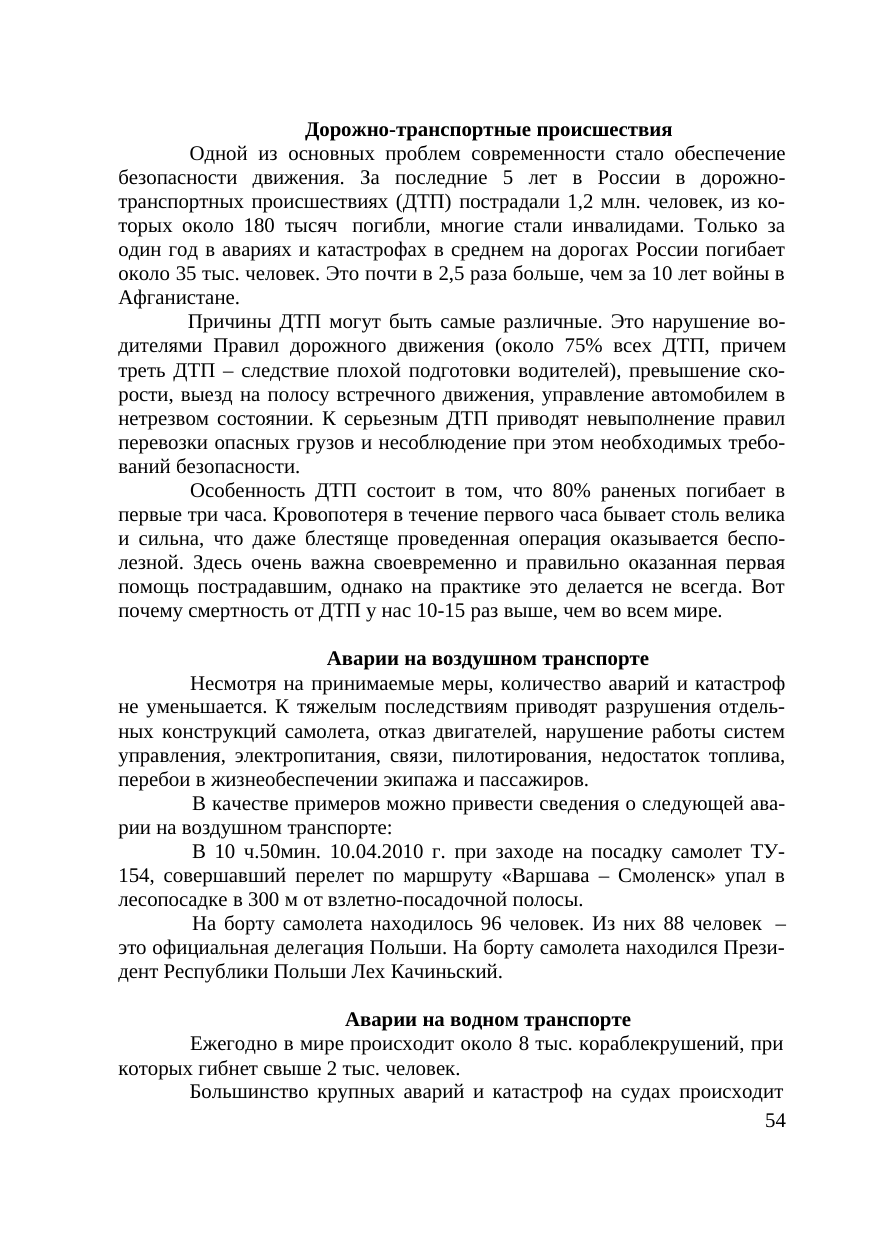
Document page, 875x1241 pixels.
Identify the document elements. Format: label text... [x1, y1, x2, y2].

text В 10 ч.50мин. 10.04.2010 г. при заходе на посадку самолет ТУ- 154, совершавший перелет по маршруту «Варшава – Смоленск» упал в лесопосадке в 300 м от взлетно-посадочной полосы. [118, 839, 786, 911]
text Несмотря на принимаемые меры, количество аварий и катастроф не уменьшается. К тяжелым последствиям приводят разрушения отдель- ных конструкций самолета, отказ двигателей, нарушение работы систем управления, электропитания, связи, пилотирования, недостаток топлива, перебои в жизнеобеспечении экипажа и пассажиров. [118, 670, 786, 791]
text Особенность ДТП состоит в том, что 80% раненых погибает в первые три часа. Кровопотеря в течение первого часа бывает столь велика и сильна, что даже блестяще проведенная операция оказывается беспо- лезной. Здесь очень важна своевременно и правильно оказанная первая помощь пострадавшим, однако на практике это делается не всегда. Вот почему смертность от ДТП у нас 10-15 раз выше, чем во всем мире. [118, 478, 786, 622]
subtitle Дорожно-транспортные происшествия [305, 117, 853, 141]
text Одной из основных проблем современности стало обеспечение безопасности движения. За последние 5 лет в России в дорожно- транспортных происшествиях (ДТП) пострадали 1,2 млн. человек, из ко- торых около 180 тысяч погибли, многие стали инвалидами. Только за один год в авариях и катастрофах в среднем на дорогах России погибает около 35 тыс. человек. Это почти в 2,5 раза больше, чем за 10 лет войны в Афганистане. [118, 141, 786, 309]
text На борту самолета находилось 96 человек. Из них 88 человек – это официальная делегация Польши. На борту самолета находился Прези- дент Республики Польши Лех Качиньский. [118, 911, 786, 983]
subtitle Аварии на водном транспорте [345, 1008, 853, 1031]
subtitle Аварии на воздушном транспорте [327, 647, 853, 670]
text В качестве примеров можно привести сведения о следующей ава- рии на воздушном транспорте: [118, 791, 786, 839]
text Большинство крупных аварий и катастроф на судах происходит [189, 1079, 853, 1103]
text Причины ДТП могут быть самые различные. Это нарушение во- дителями Правил дорожного движения (около 75% всех ДТП, причем треть ДТП – следствие плохой подготовки водителей), превышение ско- рости, выезд на полосу встречного движения, управление автомобилем в нетрезвом состоянии. К серьезным ДТП приводят невыполнение правил перевозки опасных грузов и несоблюдение при этом необходимых требо- ваний безопасности. [118, 309, 786, 478]
text Ежегодно в мире происходит около 8 тыс. кораблекрушений, при которых гибнет свыше 2 тыс. человек. [118, 1031, 853, 1079]
